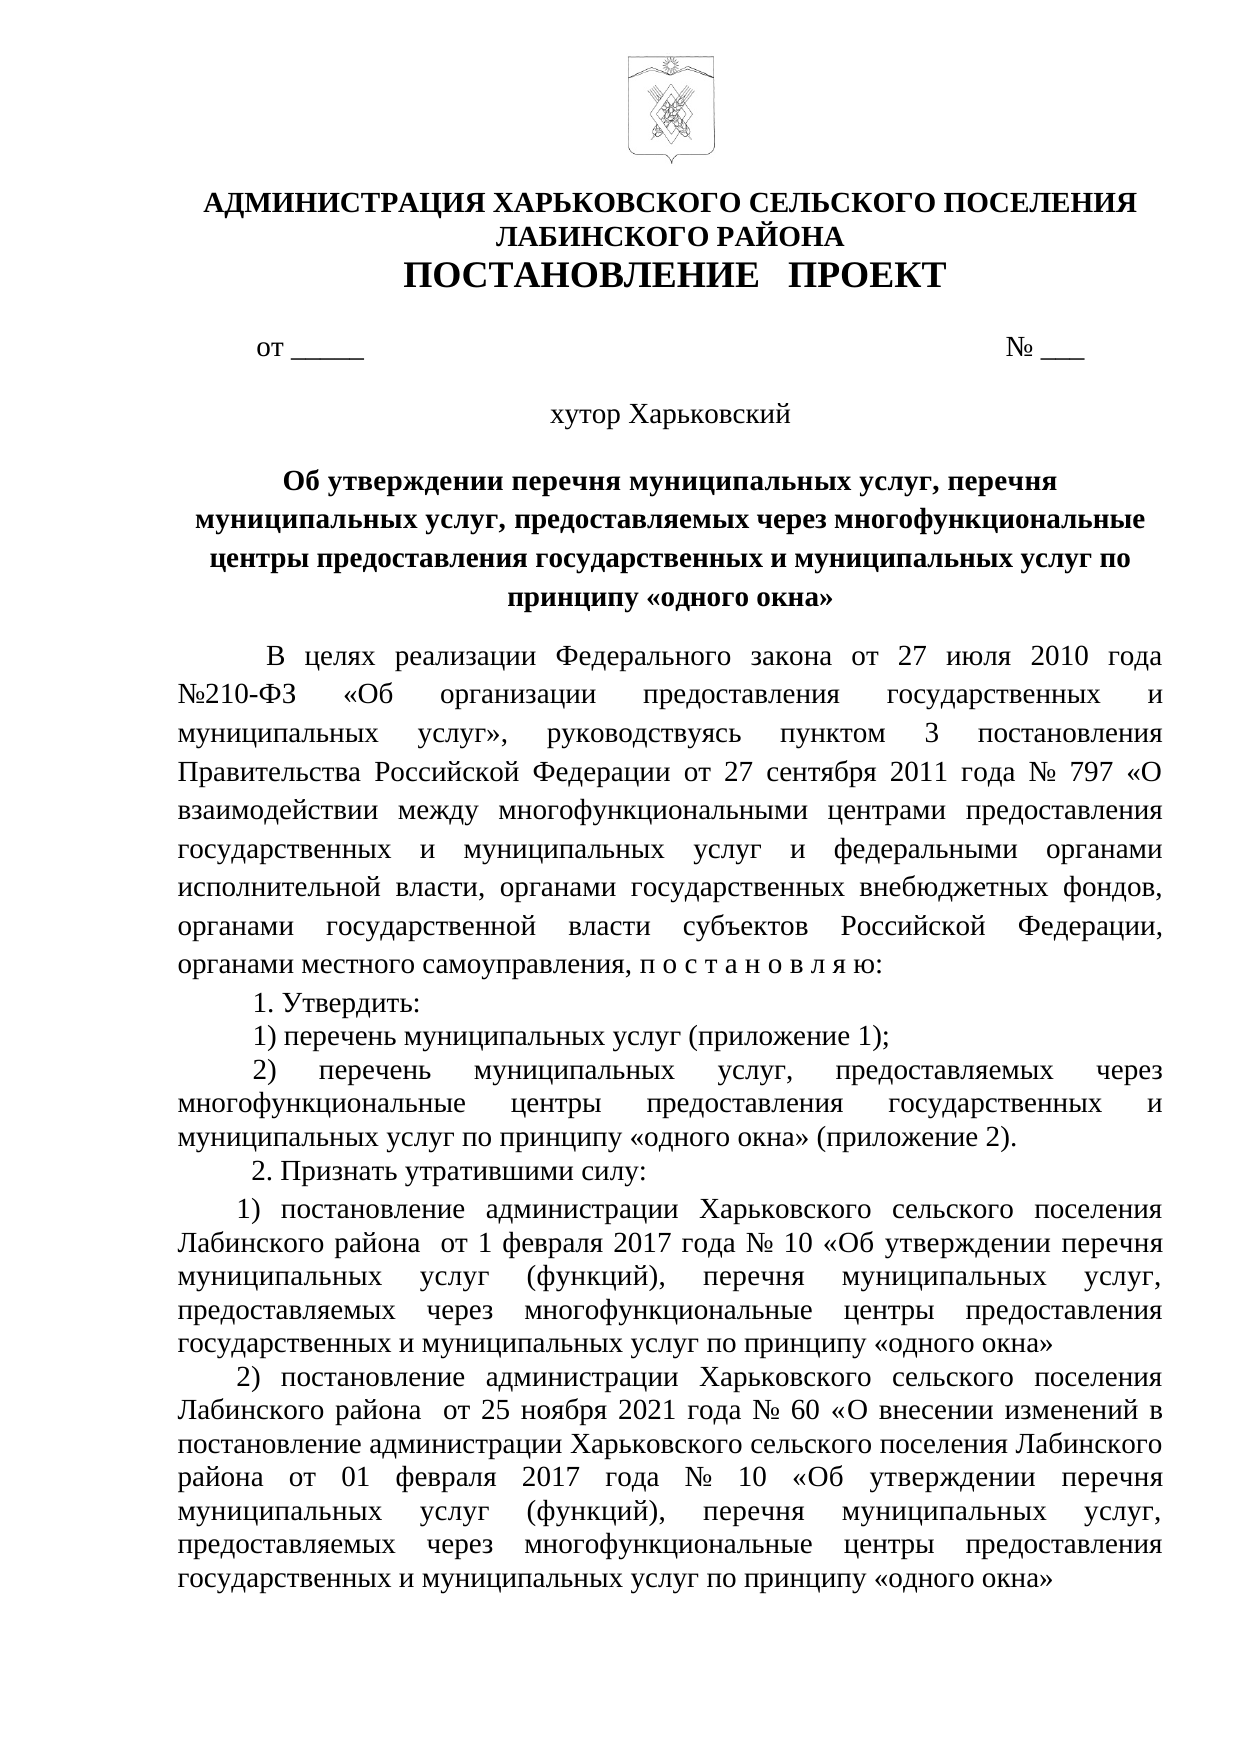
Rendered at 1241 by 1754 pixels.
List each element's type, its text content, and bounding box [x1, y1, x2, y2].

text 1. Утвердить: [177, 985, 1163, 1018]
text В целях реализации Федерального закона от 27 июля 2010 года №210-ФЗ «Об организации предоставления государственных и муниципальных услуг», руководствуясь пунктом 3 постановления Правительства Российской Федерации от 27 сентября 2011 года № 797 «О взаимодействии между многофункциональными центрами предоставления государственных и муниципальных услуг и федеральными органами исполнительной власти, органами государственных внебюджетных фондов, органами государственной власти субъектов Российской Федерации, органами местного самоуправления, п о с т а н о в л я ю: [177, 638, 1163, 980]
text 1) перечень муниципальных услуг (приложение 1); [177, 1018, 1163, 1052]
text 2) постановление администрации Харьковского сельского поселения Лабинского района от 25 ноября 2021 года № 60 «О внесении изменений в постановление администрации Харьковского сельского поселения Лабинского района от 01 февраля 2017 года № 10 «Об утверждении перечня муниципальных услуг (функций), перечня муниципальных услуг, предоставляемых через многофункциональные центры предоставления государственных и муниципальных услуг по принципу «одного окна» [177, 1359, 1163, 1594]
text ПОСТАНОВЛЕНИЕ ПРОЕКТ [177, 252, 1163, 295]
text 2) перечень муниципальных услуг, предоставляемых через многофункциональные центры предоставления государственных и муниципальных услуг по принципу «одного окна» (приложение 2). [177, 1052, 1163, 1153]
text 1) постановление администрации Харьковского сельского поселения Лабинского района от 1 февраля 2017 года № 10 «Об утверждении перечня муниципальных услуг (функций), перечня муниципальных услуг, предоставляемых через многофункциональные центры предоставления государственных и муниципальных услуг по принципу «одного окна» [177, 1191, 1163, 1359]
text 2. Признать утратившими силу: [177, 1153, 1163, 1186]
text АДМИНИСТРАЦИЯ ХАРЬКОВСКОГО СЕЛЬСКОГО ПОСЕЛЕНИЯ [177, 185, 1163, 219]
text от _____ № ___ [177, 329, 1163, 362]
picture [626, 53, 716, 166]
text ЛАБИНСКОГО РАЙОНА [177, 219, 1163, 252]
text хутор Харьковский [177, 396, 1163, 429]
text Об утверждении перечня муниципальных услуг, перечня муниципальных услуг, предоставляемых через многофункциональные центры предоставления государственных и муниципальных услуг по принципу «одного окна» [177, 463, 1163, 612]
